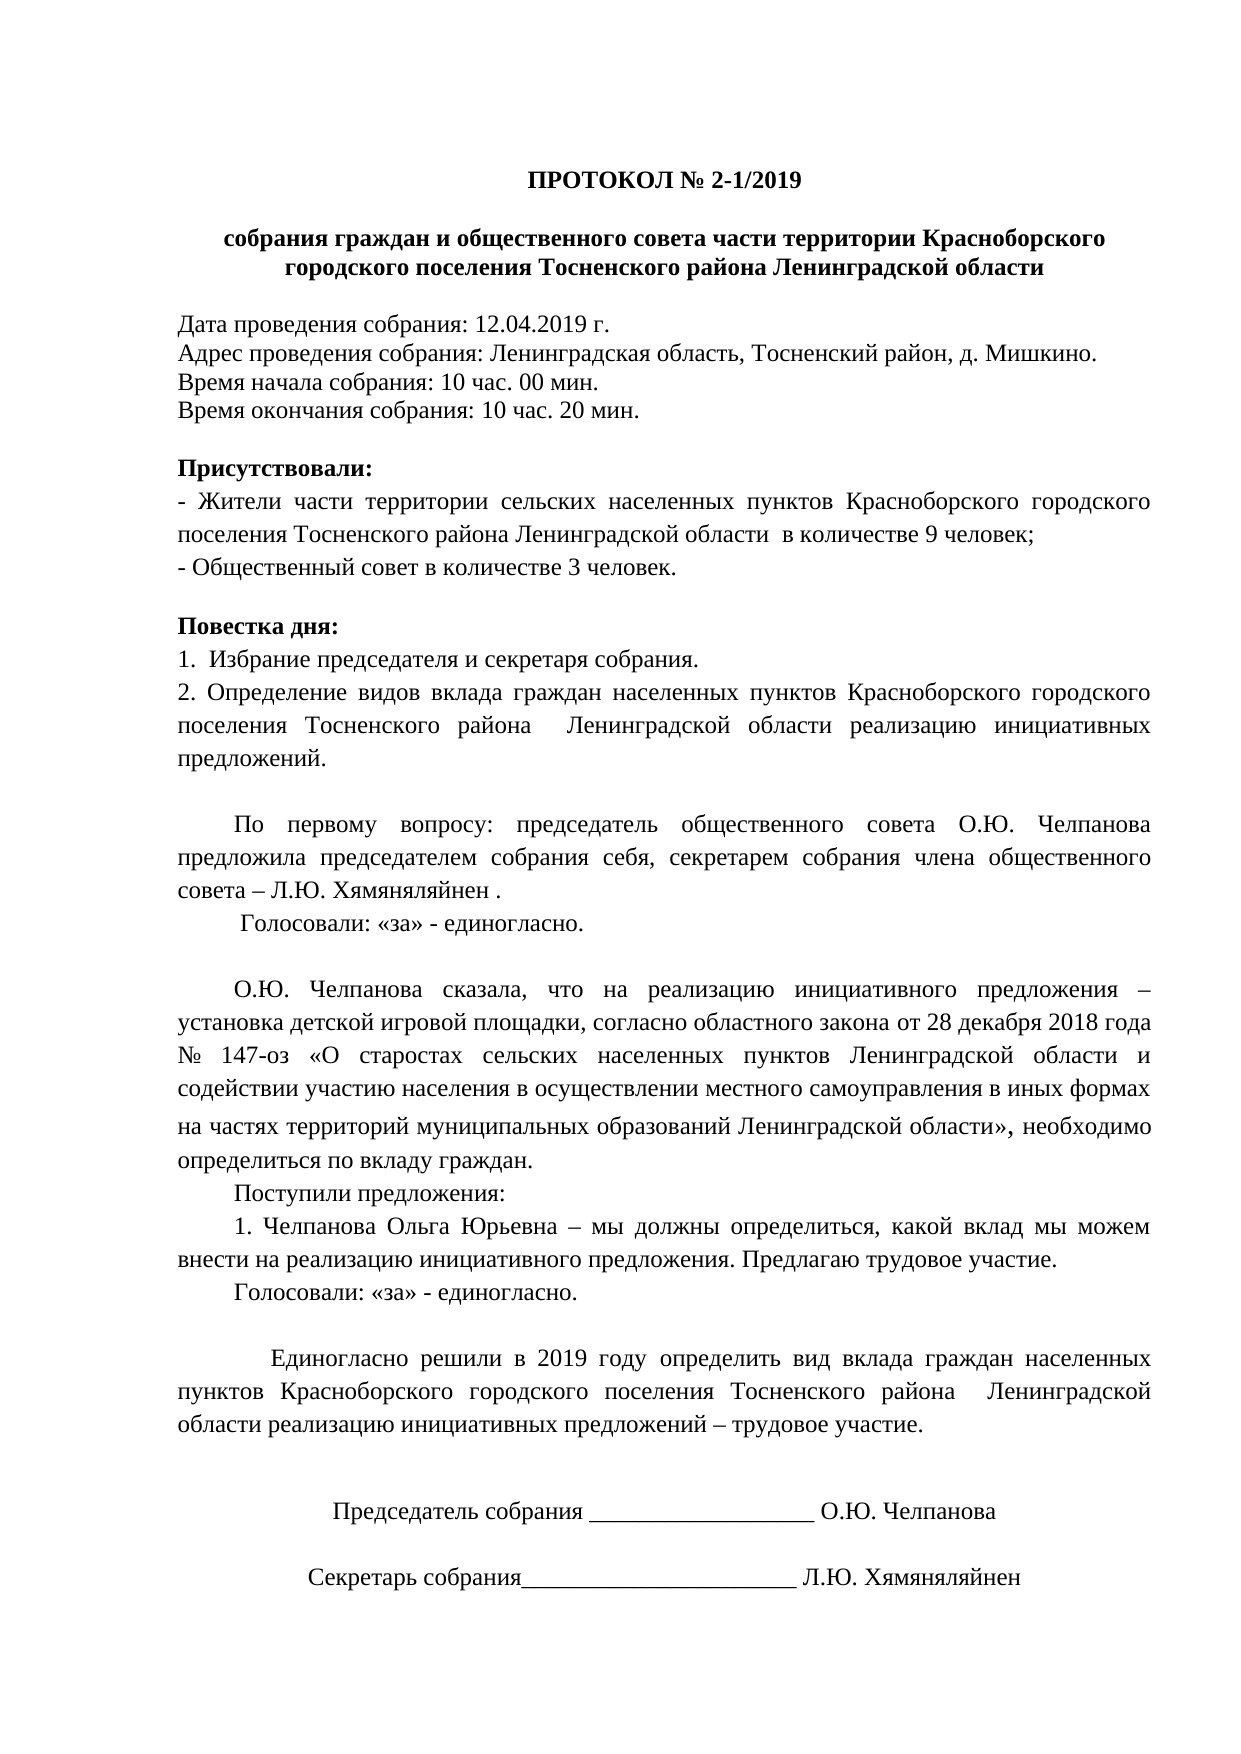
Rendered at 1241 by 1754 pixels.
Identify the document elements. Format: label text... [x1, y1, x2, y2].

text Дата проведения собрания: 12.04.2019 г. [177, 309, 1152, 338]
text Адрес проведения собрания: Ленинградская область, Тосненский район, д. Мишкино. [177, 338, 1152, 367]
text собрания граждан и общественного совета части территории Красноборского городского поселения Тосненского района Ленинградской области [177, 194, 1152, 280]
text Повестка дня: [177, 611, 1152, 640]
text ПРОТОКОЛ № 2-1/2019 [177, 165, 1152, 194]
text 1. Челпанова Ольга Юрьевна – мы должны определиться, какой вклад мы можем внести на реализацию инициативного предложения. Предлагаю трудовое участие. [177, 1211, 1152, 1273]
text Голосовали: «за» - единогласно. [177, 1277, 1152, 1306]
text Единогласно решили в 2019 году определить вид вклада граждан населенных пунктов Красноборского городского поселения Тосненского района Ленинградской области реализацию инициативных предложений – трудовое участие. [177, 1343, 1152, 1438]
text О.Ю. Челпанова сказала, что на реализацию инициативного предложения – установка детской игровой площадки, согласно областного закона от 28 декабря 2018 года № 147-оз «О старостах сельских населенных пунктов Ленинградской области и содействии участию населения в осуществлении местного самоуправления в иных формах на частях территорий муниципальных образований Ленинградской области», необходимо определиться по вкладу граждан. [177, 974, 1152, 1174]
text - Общественный совет в количестве 3 человек. [177, 552, 1152, 581]
text Секретарь собрания______________________ Л.Ю. Хямяняляйнен [177, 1562, 1152, 1591]
text Председатель собрания __________________ О.Ю. Челпанова [177, 1496, 1152, 1525]
text Время начала собрания: 10 час. 00 мин. [177, 367, 1152, 395]
text 1. Избрание председателя и секретаря собрания. [177, 644, 1152, 673]
text Голосовали: «за» - единогласно. [177, 908, 1152, 937]
text 2. Определение видов вклада граждан населенных пунктов Красноборского городского поселения Тосненского района Ленинградской области реализацию инициативных предложений. [177, 677, 1152, 772]
text - Жители части территории сельских населенных пунктов Красноборского городского поселения Тосненского района Ленинградской области в количестве 9 человек; [177, 486, 1152, 548]
text Время окончания собрания: 10 час. 20 мин. [177, 395, 1152, 424]
text Поступили предложения: [177, 1178, 1152, 1207]
text Присутствовали: [177, 453, 1152, 482]
text По первому вопросу: председатель общественного совета О.Ю. Челпанова предложила председателем собрания себя, секретарем собрания члена общественного совета – Л.Ю. Хямяняляйнен . [177, 809, 1152, 904]
